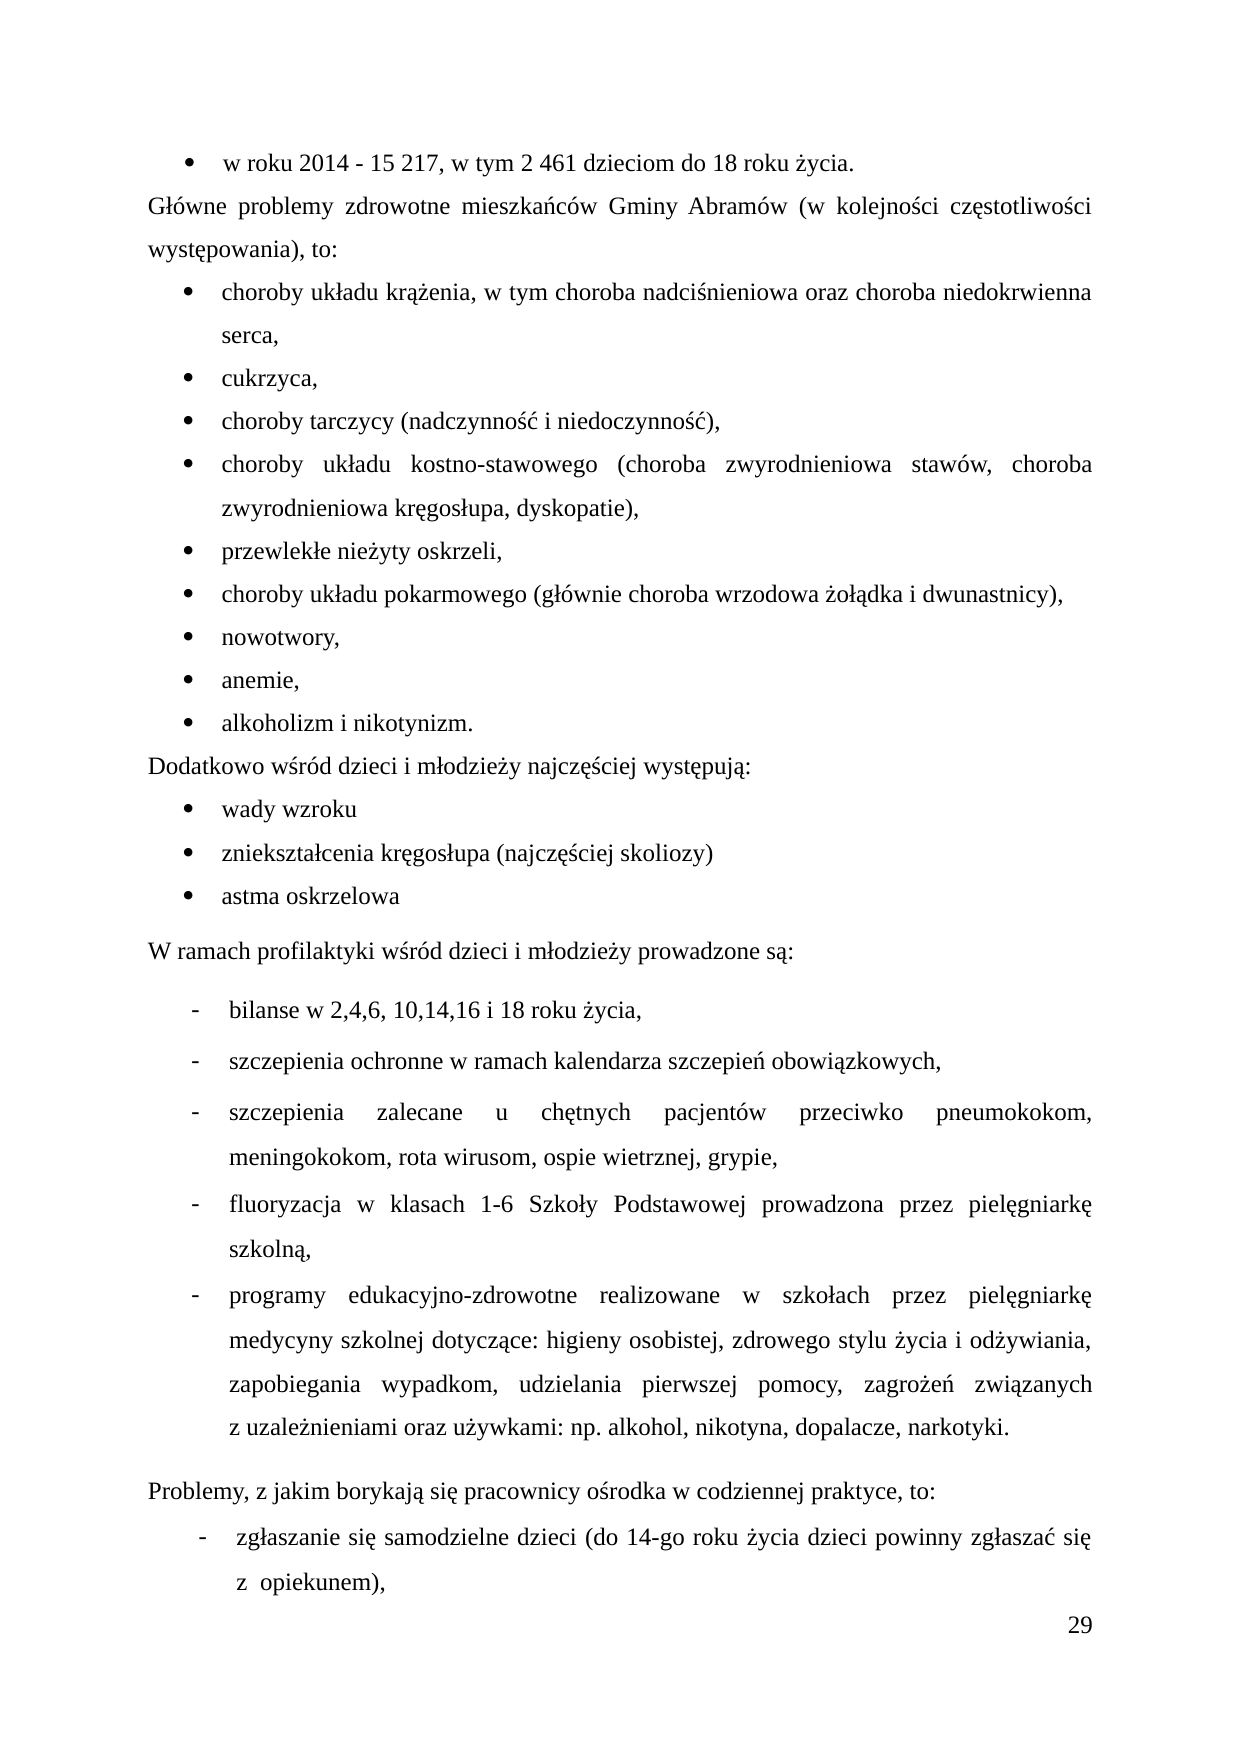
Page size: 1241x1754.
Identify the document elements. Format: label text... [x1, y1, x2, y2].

list wady wzroku [184, 794, 1093, 823]
list choroby układu kostno-stawowego (choroba zwyrodnieniowa stawów, choroba zwyrodnieniowa kręgosłupa, dyskopatie), [184, 449, 1093, 521]
list nowotwory, [184, 622, 1093, 651]
list szczepienia zalecane u chętnych pacjentów przeciwko pneumokokom, meningokokom, rota wirusom, ospie wietrznej, grypie, [191, 1094, 1093, 1171]
list fluoryzacja w klasach 1-6 Szkoły Podstawowej prowadzona przez pielęgniarkę szkolną, [191, 1186, 1093, 1263]
list szczepienia ochronne w ramach kalendarza szczepień obowiązkowych, [191, 1043, 1093, 1077]
list choroby tarczycy (nadczynność i niedoczynność), [184, 406, 1093, 435]
list anemie, [184, 665, 1093, 694]
list bilanse w 2,4,6, 10,14,16 i 18 roku życia, [191, 992, 1093, 1026]
list choroby układu krążenia, w tym choroba nadciśnieniowa oraz choroba niedokrwienna serca, [184, 277, 1093, 349]
list alkoholizm i nikotynizm. [184, 708, 1093, 737]
text Główne problemy zdrowotne mieszkańców Gminy Abramów (w kolejności częstotliwości występowania), to: [148, 191, 1093, 263]
list w roku 2014 - 15 217, w tym 2 461 dzieciom do 18 roku życia. [185, 148, 1093, 176]
list przewlekłe nieżyty oskrzeli, [184, 536, 1093, 564]
list choroby układu pokarmowego (głównie choroba wrzodowa żołądka i dwunastnicy), [184, 579, 1093, 608]
list zgłaszanie się samodzielne dzieci (do 14-go roku życia dzieci powinny zgłaszać się z opiekunem), [199, 1519, 1093, 1596]
list programy edukacyjno-zdrowotne realizowane w szkołach przez pielęgniarkę medycyny szkolnej dotyczące: higieny osobistej, zdrowego stylu życia i odżywiania, zapobiegania wypadkom, udzielania pierwszej pomocy, zagrożeń związanych z uzależnieniami oraz używkami: np. alkohol, nikotyna, dopalacze, narkotyki. [191, 1277, 1093, 1441]
text Problemy, z jakim borykają się pracownicy ośrodka w codziennej praktyce, to: [148, 1476, 1093, 1504]
list astma oskrzelowa [184, 881, 1093, 909]
text Dodatkowo wśród dzieci i młodzieży najczęściej występują: [148, 751, 1093, 780]
list cukrzyca, [184, 363, 1093, 392]
text W ramach profilaktyki wśród dzieci i młodzieży prowadzone są: [148, 936, 1093, 965]
list zniekształcenia kręgosłupa (najczęściej skoliozy) [184, 838, 1093, 866]
